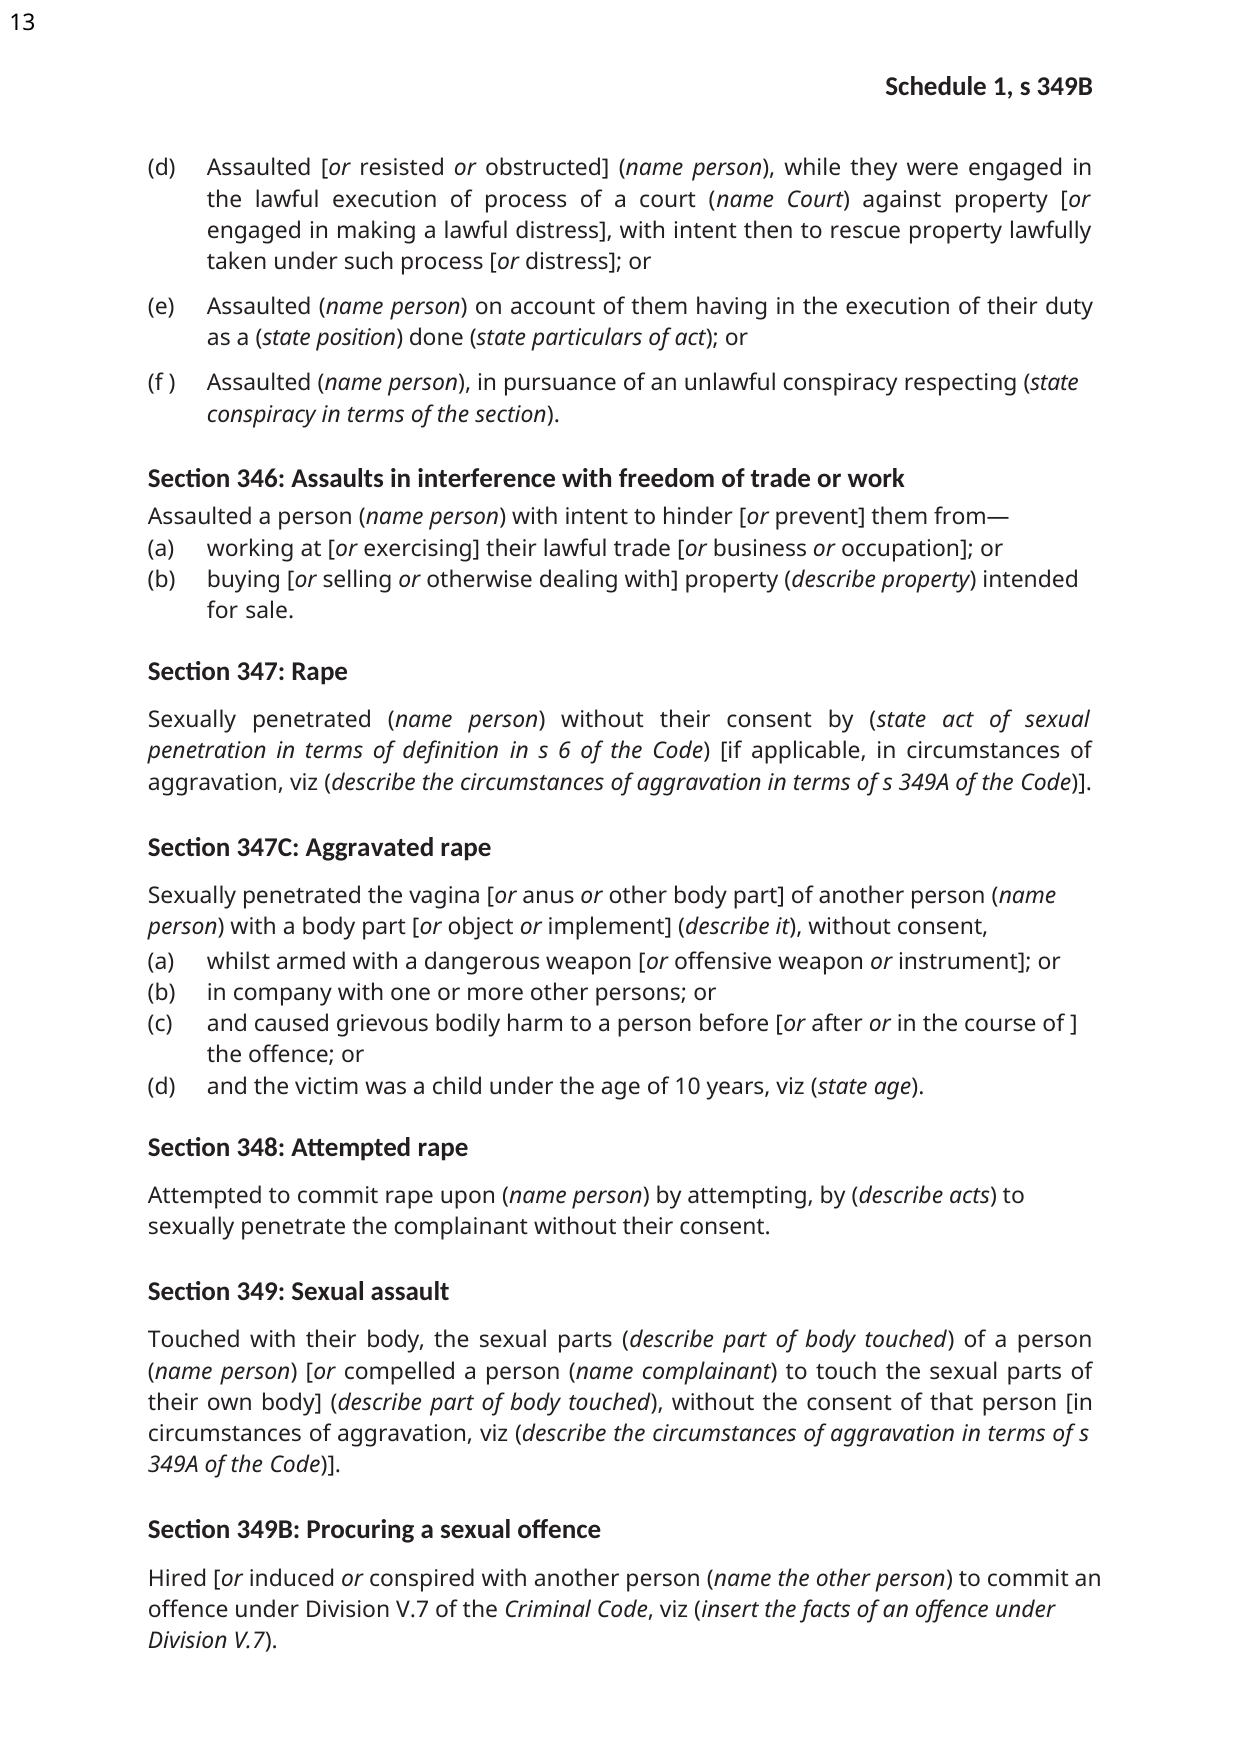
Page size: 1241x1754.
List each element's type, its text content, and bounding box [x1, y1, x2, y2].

list and caused grievous bodily harm to a person before [or after or in the course of ] the offence; or [147, 1007, 1109, 1070]
text Touched with their body, the sexual parts (describe part of body touched) of a person (name person) [or compelled a person (name complainant) to touch the sexual parts of their own body] (describe part of body touched), without the consent of that person [in circumstances of aggravation, viz (describe the circumstances of aggravation in terms of s 349A of the Code)]. [148, 1323, 1093, 1479]
list Assaulted (name person) on account of them having in the execution of their duty as a (state position) done (state particulars of act); or [148, 290, 1093, 353]
list whilst armed with a dangerous weapon [or offensive weapon or instrument]; or [147, 945, 1109, 976]
subtitle Section 347: Rape [148, 654, 1109, 687]
list and the victim was a child under the age of 10 years, viz (state age). [147, 1070, 1109, 1101]
text Sexually penetrated (name person) without their consent by (state act of sexual penetration in terms of definition in s 6 of the Code) [if applicable, in circumstances of aggravation, viz (describe the circumstances of aggravation in terms of s 349A of the Code)]. [148, 703, 1093, 797]
subtitle Section 349B: Procuring a sexual offence [148, 1512, 1109, 1545]
list working at [or exercising] their lawful trade [or business or occupation]; or [147, 531, 1109, 563]
list buying [or selling or otherwise dealing with] property (describe property) intended for sale. [147, 563, 1109, 625]
text Hired [or induced or conspired with another person (name the other person) to commit an offence under Division V.7 of the Criminal Code, viz (insert the facts of an offence under Division V.7). [148, 1562, 1109, 1655]
text (f ) Assaulted (name person), in pursuance of an unlawful conspiracy respecting (state conspiracy in terms of the section). [148, 366, 1093, 429]
subtitle Section 347C: Aggravated rape [148, 830, 1109, 863]
list Assaulted [or resisted or obstructed] (name person), while they were engaged in the lawful execution of process of a court (name Court) against property [or engaged in making a lawful distress], with intent then to rescue property lawfully taken under such process [or distress]; or [148, 151, 1093, 276]
text Attempted to commit rape upon (name person) by attempting, by (describe acts) to sexually penetrate the complainant without their consent. [148, 1179, 1109, 1241]
subtitle Section 349: Sexual assault [148, 1274, 1109, 1307]
subtitle Schedule 1, s 349B [131, 69, 1093, 102]
text Sexually penetrated the vagina [or anus or other body part] of another person (name person) with a body part [or object or implement] (describe it), without consent, [148, 879, 1094, 941]
text Assaulted a person (name person) with intent to hinder [or prevent] them from— [148, 500, 1109, 531]
list in company with one or more other persons; or [147, 976, 1109, 1007]
subtitle Section 348: Attempted rape [148, 1130, 1109, 1163]
subtitle Section 346: Assaults in interference with freedom of trade or work [148, 461, 1109, 494]
